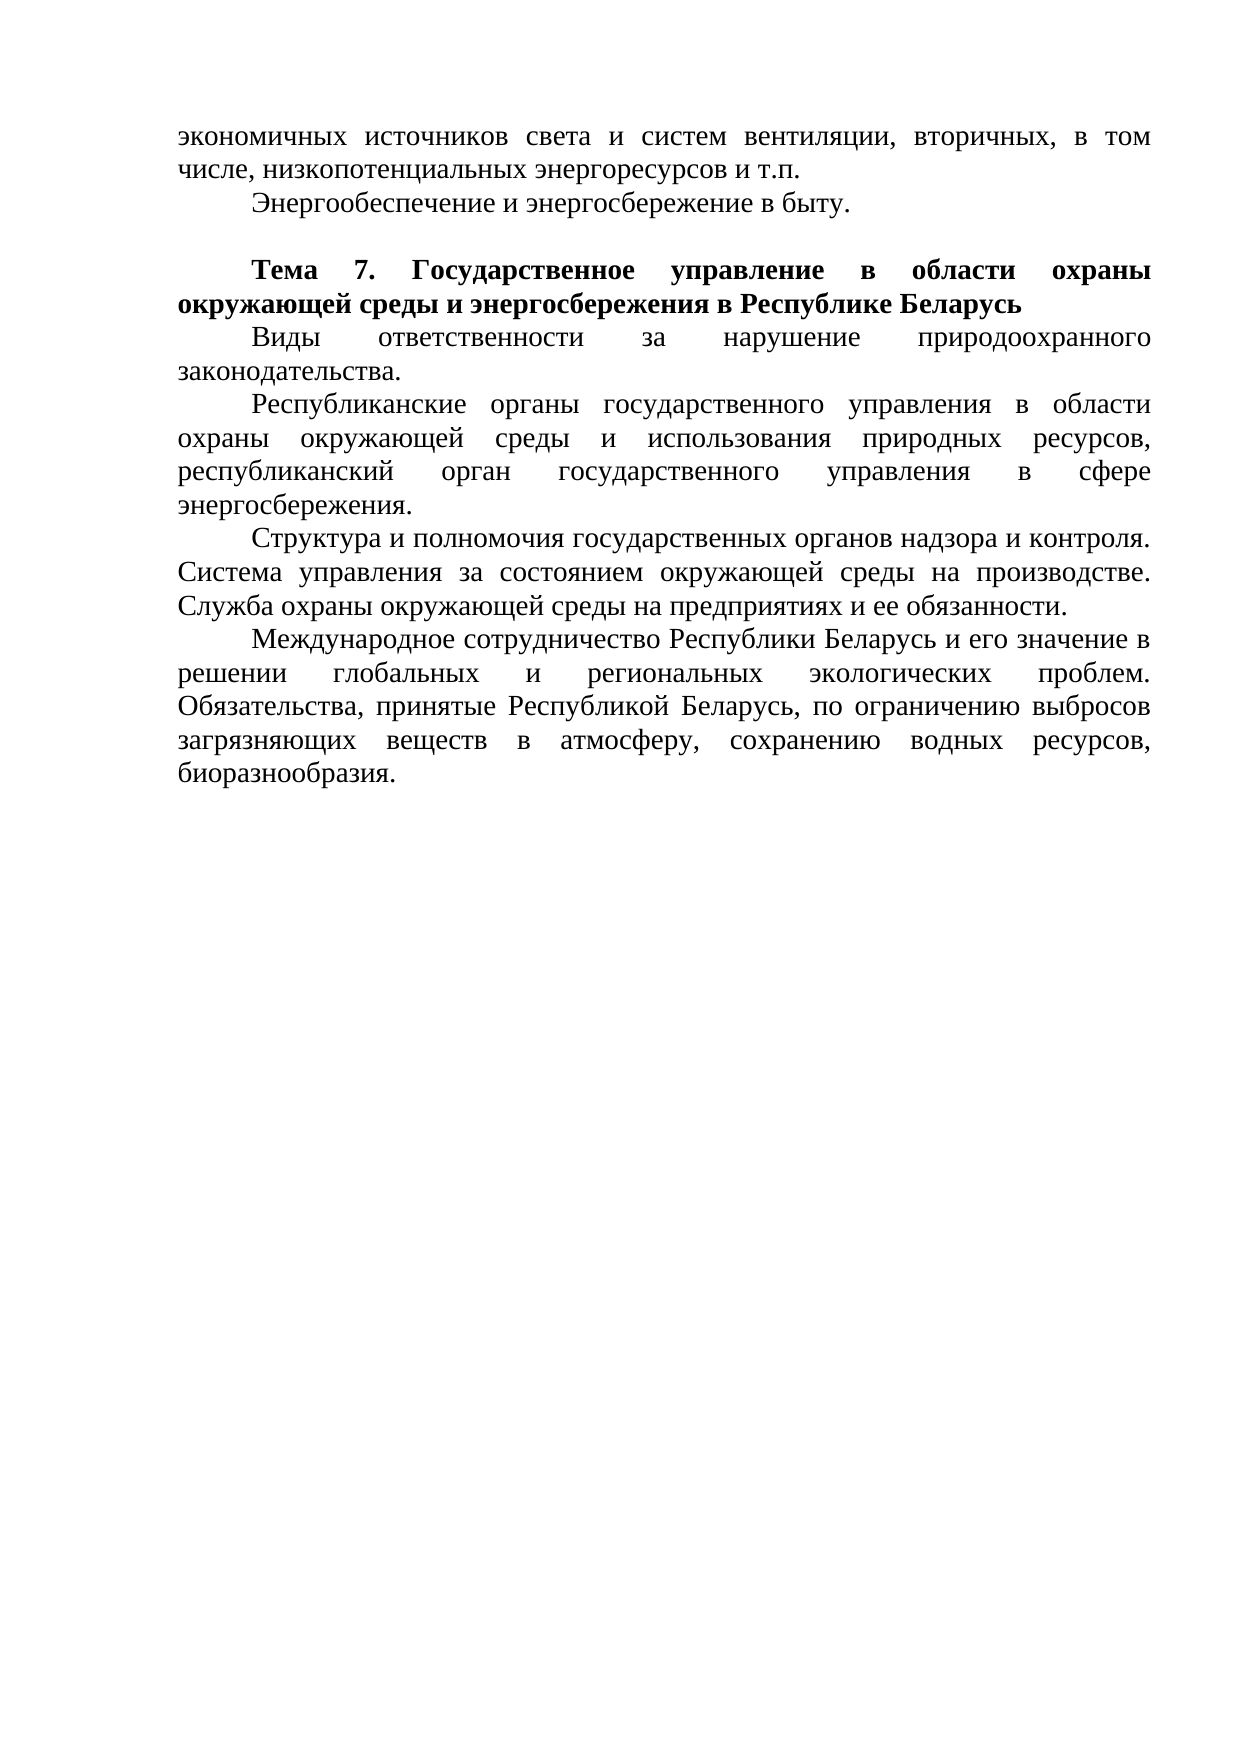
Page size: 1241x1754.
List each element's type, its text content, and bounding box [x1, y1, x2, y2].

text Энергообеспечение и энергосбережение в быту. [177, 185, 1152, 219]
text Структура и полномочия государственных органов надзора и контроля. Система управления за состоянием окружающей среды на производстве. Служба охраны окружающей среды на предприятиях и ее обязанности. [177, 521, 1152, 621]
text Тема 7. Государственное управление в области охраны окружающей среды и энергосбережения в Республике Беларусь [177, 252, 1152, 319]
text Виды ответственности за нарушение природоохранного законодательства. [177, 319, 1152, 386]
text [177, 118, 1152, 185]
text Республиканские органы государственного управления в области охраны окружающей среды и использования природных ресурсов, республиканский орган государственного управления в сфере энергосбережения. [177, 386, 1152, 521]
text Международное сотрудничество Республики Беларусь и его значение в решении глобальных и региональных экологических проблем. Обязательства, принятые Республикой Беларусь, по ограничению выбросов загрязняющих веществ в атмосферу, сохранению водных ресурсов, биоразнообразия. [177, 621, 1152, 789]
